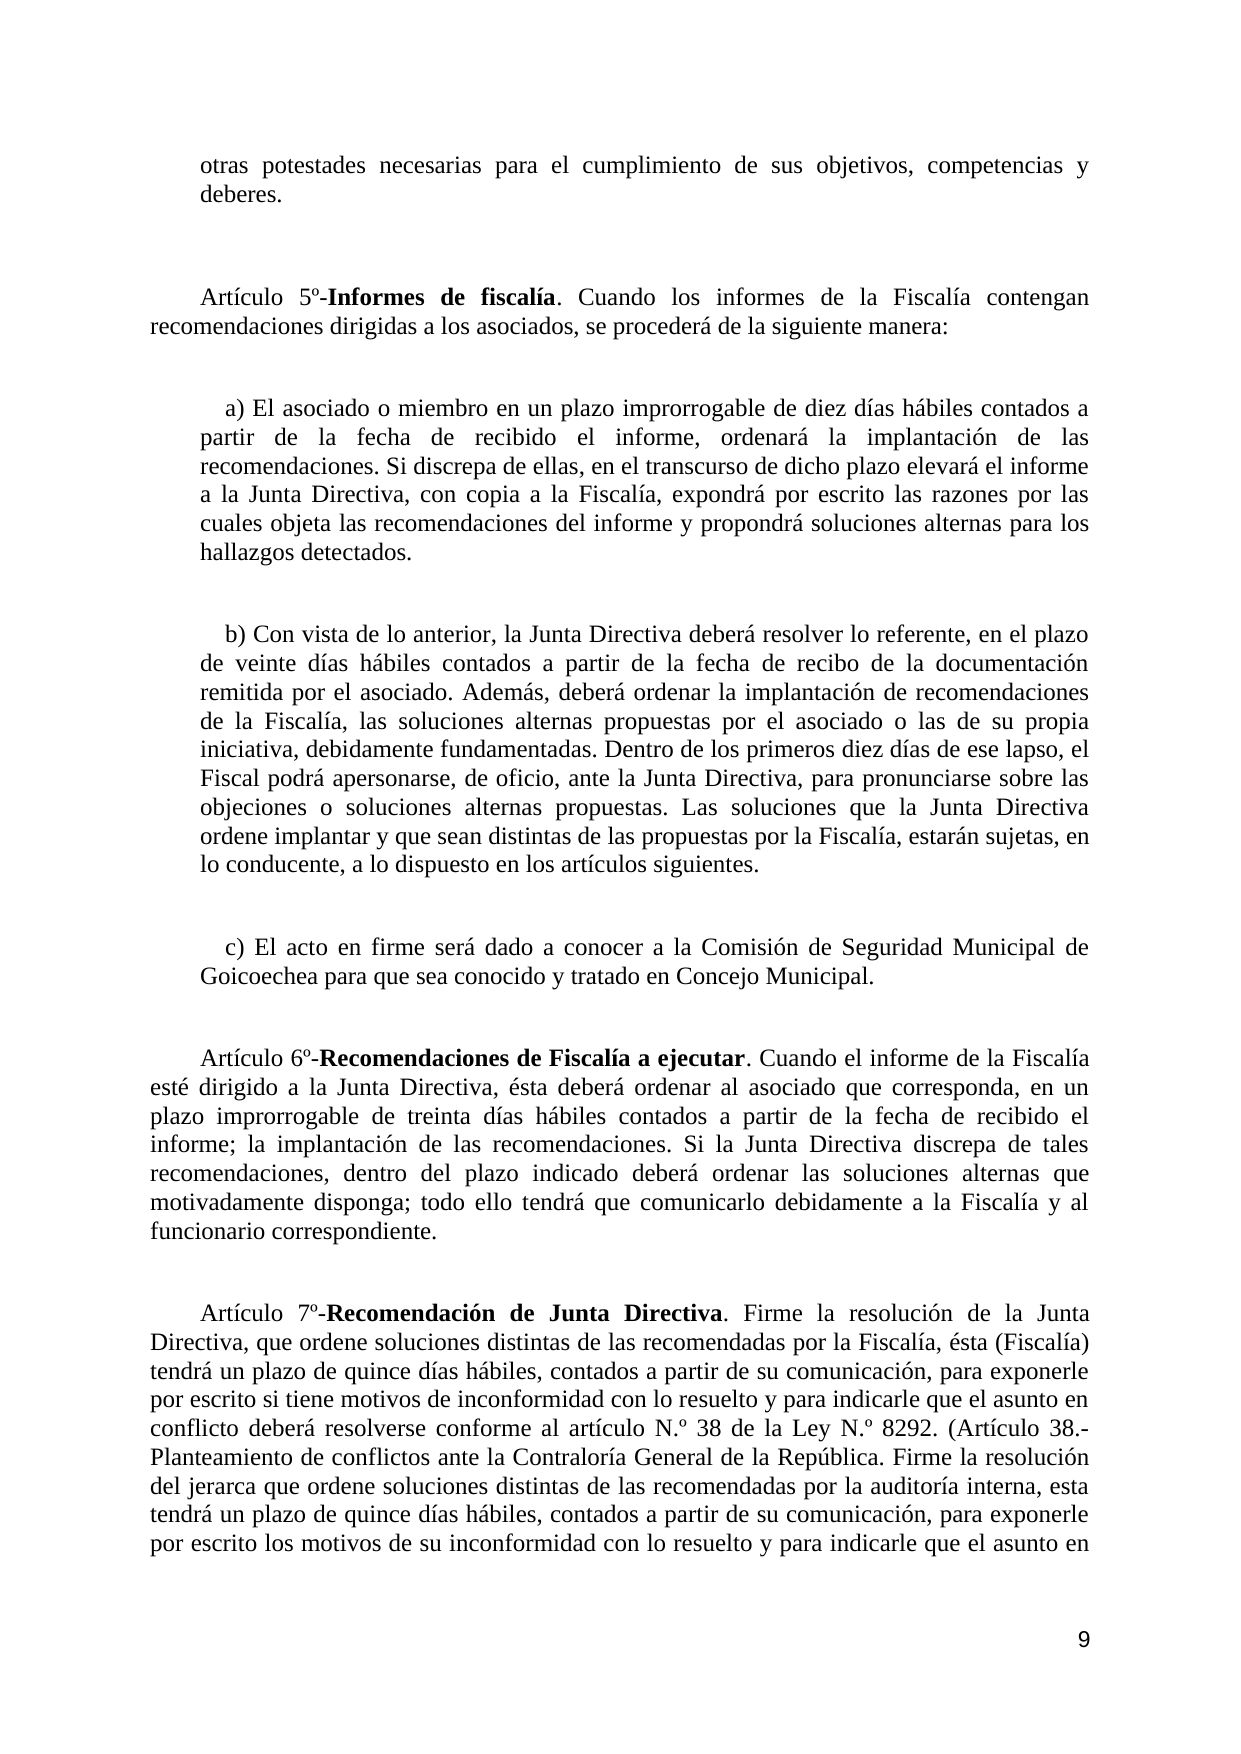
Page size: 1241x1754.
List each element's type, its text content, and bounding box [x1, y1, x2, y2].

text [150, 1298, 1090, 1557]
text b) Con vista de lo anterior, la Junta Directiva deberá resolver lo referente, en el plazo de veinte días hábiles contados a partir de la fecha de recibo de la documentación remitida por el asociado. Además, deberá ordenar la implantación de recomendaciones de la Fiscalía, las soluciones alternas propuestas por el asociado o las de su propia iniciativa, debidamente fundamentadas. Dentro de los primeros diez días de ese lapso, el Fiscal podrá apersonarse, de oficio, ante la Junta Directiva, para pronunciarse sobre las objeciones o soluciones alternas propuestas. Las soluciones que la Junta Directiva ordene implantar y que sean distintas de las propuestas por la Fiscalía, estarán sujetas, en lo conducente, a lo dispuesto en los artículos siguientes. [200, 619, 1090, 878]
text Artículo 5º-Informes de fiscalía. Cuando los informes de la Fiscalía contengan recomendaciones dirigidas a los asociados, se procederá de la siguiente manera: [150, 282, 1090, 339]
text c) El acto en firme será dado a conocer a la Comisión de Seguridad Municipal de Goicoechea para que sea conocido y tratado en Concejo Municipal. [200, 932, 1090, 989]
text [200, 150, 1090, 207]
text Artículo 6º-Recomendaciones de Fiscalía a ejecutar. Cuando el informe de la Fiscalía esté dirigido a la Junta Directiva, ésta deberá ordenar al asociado que corresponda, en un plazo improrrogable de treinta días hábiles contados a partir de la fecha de recibido el informe; la implantación de las recomendaciones. Si la Junta Directiva discrepa de tales recomendaciones, dentro del plazo indicado deberá ordenar las soluciones alternas que motivadamente disponga; todo ello tendrá que comunicarlo debidamente a la Fiscalía y al funcionario correspondiente. [150, 1043, 1090, 1244]
text a) El asociado o miembro en un plazo improrrogable de diez días hábiles contados a partir de la fecha de recibido el informe, ordenará la implantación de las recomendaciones. Si discrepa de ellas, en el transcurso de dicho plazo elevará el informe a la Junta Directiva, con copia a la Fiscalía, expondrá por escrito las razones por las cuales objeta las recomendaciones del informe y propondrá soluciones alternas para los hallazgos detectados. [200, 393, 1090, 566]
